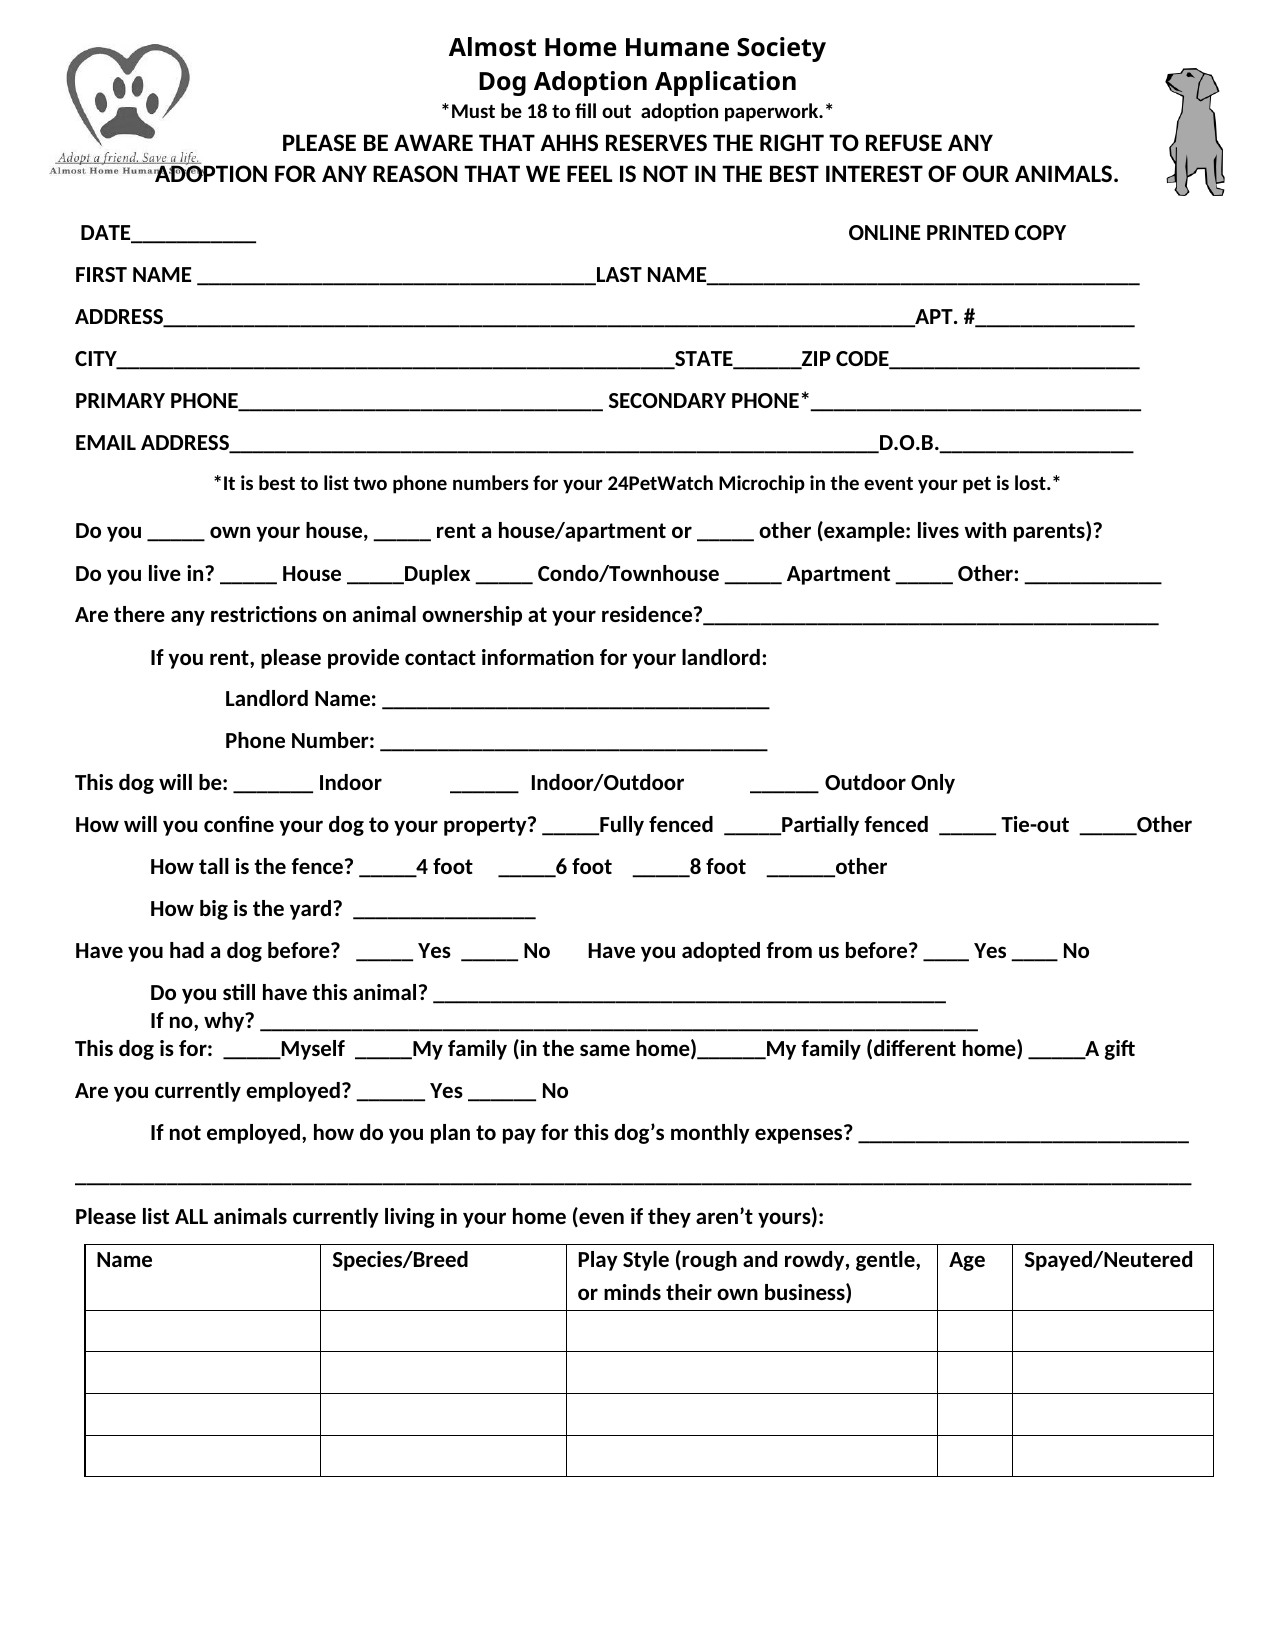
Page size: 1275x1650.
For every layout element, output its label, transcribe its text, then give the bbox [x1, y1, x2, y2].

table_header Play Style (rough and rowdy, gentle, or minds their own business) [567, 1245, 937, 1309]
text Have you had a dog before? _____ Yes _____ No Have you adopted from us before? ____ Yes ____ No [75, 936, 1200, 964]
table_cell [567, 1352, 937, 1393]
text This dog is for: _____Myself _____My family (in the same home)______My family (different home) _____A gift [75, 1034, 1200, 1062]
table_cell [321, 1394, 566, 1434]
text CITY_________________________________________________STATE______ZIP CODE______________________ [75, 344, 1200, 372]
table_cell [86, 1436, 320, 1476]
picture [1165, 68, 1225, 196]
text FIRST NAME ___________________________________LAST NAME______________________________________ [75, 261, 1200, 288]
table_cell [938, 1311, 1012, 1351]
table_cell [321, 1311, 566, 1351]
table_header Spayed/Neutered [1013, 1245, 1213, 1309]
text ADDRESS__________________________________________________________________APT. #______________ [75, 302, 1200, 331]
table_cell [321, 1436, 566, 1476]
table_cell [1013, 1394, 1213, 1434]
text Landlord Name: __________________________________ [150, 684, 1200, 713]
text PRIMARY PHONE________________________________ SECONDARY PHONE*_____________________________ [75, 386, 1200, 414]
text Please list ALL animals currently living in your home (even if they aren’t yours): [75, 1202, 1200, 1230]
text How will you confine your dog to your property? _____Fully fenced _____Partially fenced _____ Tie-out _____Other [75, 811, 1200, 838]
text Phone Number: __________________________________ [150, 727, 1200, 754]
text How tall is the fence? _____4 foot _____6 foot _____8 foot ______other [75, 852, 1200, 881]
text If you rent, please provide contact information for your landlord: [150, 643, 1200, 671]
table_cell [938, 1436, 1012, 1476]
table_cell [567, 1394, 937, 1434]
picture [49, 44, 206, 176]
table_cell [1013, 1352, 1213, 1393]
table_cell [938, 1394, 1012, 1434]
table_cell [938, 1352, 1012, 1393]
text Do you _____ own your house, _____ rent a house/apartment or _____ other (example: lives with parents)? [75, 517, 1200, 545]
text Do you live in? _____ House _____Duplex _____ Condo/Townhouse _____ Apartment _____ Other: ____________ [75, 559, 1200, 587]
table_cell [567, 1436, 937, 1476]
text Are there any restrictions on animal ownership at your residence?________________________________________ [75, 601, 1200, 629]
text If no, why? _______________________________________________________________ [75, 1006, 1200, 1034]
text DATE___________ ONLINE PRINTED COPY [75, 218, 1200, 247]
table_cell [1013, 1311, 1213, 1351]
text If not employed, how do you plan to pay for this dog’s monthly expenses? _____________________________ [75, 1118, 1200, 1146]
table_cell [86, 1352, 320, 1393]
table_header Species/Breed [321, 1245, 566, 1309]
table_cell [86, 1311, 320, 1351]
table_cell [1013, 1436, 1213, 1476]
text Are you currently employed? ______ Yes ______ No [75, 1076, 1200, 1104]
table_cell [567, 1311, 937, 1351]
text __________________________________________________________________________________________________ [75, 1160, 1200, 1188]
text This dog will be: _______ Indoor ______ Indoor/Outdoor ______ Outdoor Only [75, 768, 1200, 797]
table_cell [86, 1394, 320, 1434]
picture [189, 168, 198, 176]
text Do you still have this animal? _____________________________________________ [75, 978, 1200, 1006]
text How big is the yard? ________________ [75, 894, 1200, 922]
table_header Name [86, 1245, 320, 1309]
picture [175, 168, 182, 176]
table_header Age [938, 1245, 1012, 1309]
text *It is best to list two phone numbers for your 24PetWatch Microchip in the event your pet is lost.* [75, 470, 1200, 496]
text EMAIL ADDRESS_________________________________________________________D.O.B._________________ [75, 428, 1200, 456]
table_cell [321, 1352, 566, 1393]
